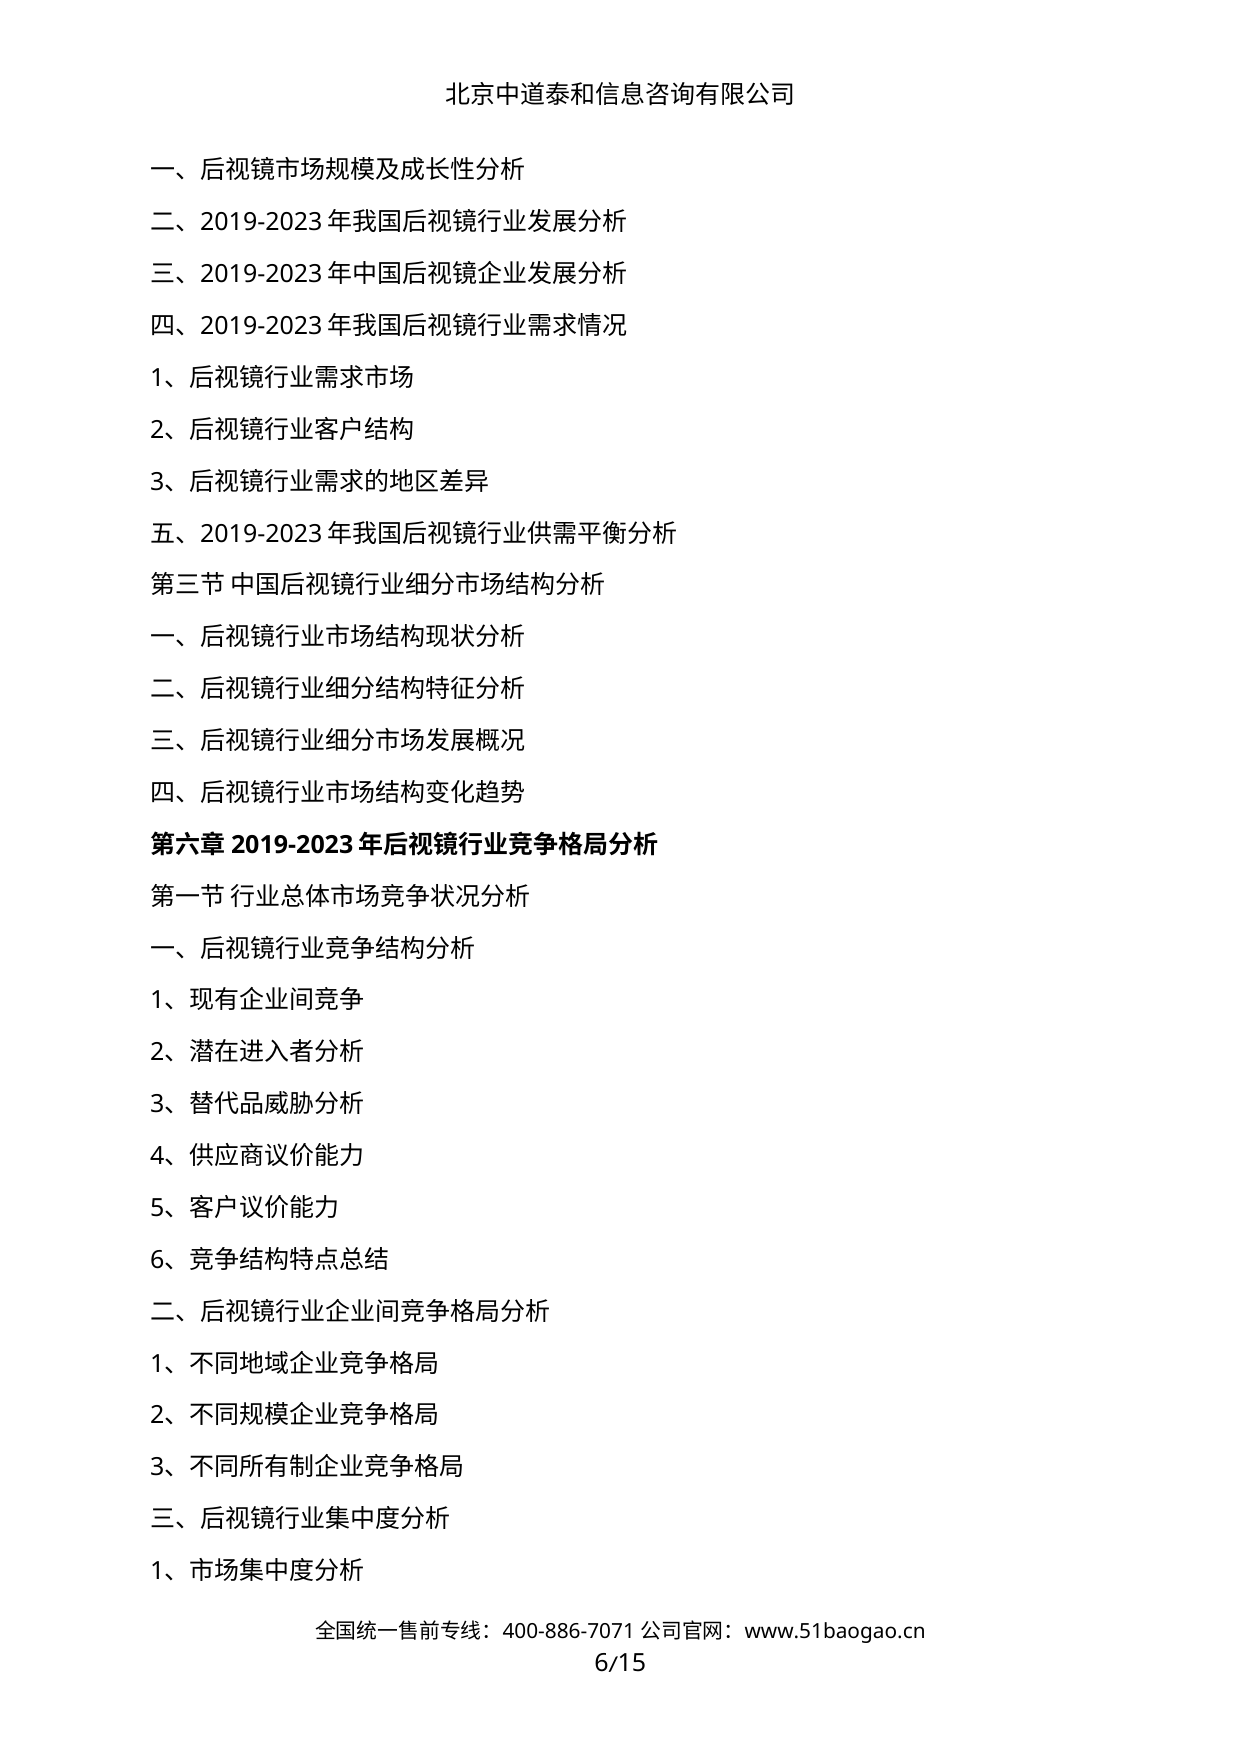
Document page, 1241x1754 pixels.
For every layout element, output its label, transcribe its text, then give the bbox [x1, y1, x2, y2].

text 第一节 行业总体市场竞争状况分析 [150, 876, 1090, 912]
text 1、不同地域企业竞争格局 [150, 1343, 1090, 1379]
text 四、后视镜行业市场结构变化趋势 [150, 772, 1090, 809]
text 2、后视镜行业客户结构 [150, 409, 1090, 446]
text 2、不同规模企业竞争格局 [150, 1395, 1090, 1431]
text 1、现有企业间竞争 [150, 980, 1090, 1016]
text 第六章 2019-2023年后视镜行业竞争格局分析 [150, 824, 1090, 861]
text 五、2019-2023年我国后视镜行业供需平衡分析 [150, 513, 1090, 549]
text 二、2019-2023年我国后视镜行业发展分析 [150, 202, 1090, 238]
text 4、供应商议价能力 [150, 1136, 1090, 1172]
text 三、2019-2023年中国后视镜企业发展分析 [150, 254, 1090, 290]
text 一、后视镜行业竞争结构分析 [150, 928, 1090, 964]
text 5、客户议价能力 [150, 1187, 1090, 1224]
text 三、后视镜行业集中度分析 [150, 1499, 1090, 1535]
text 3、不同所有制企业竞争格局 [150, 1447, 1090, 1483]
text 1、市场集中度分析 [150, 1551, 1090, 1587]
text 一、后视镜市场规模及成长性分析 [150, 150, 1090, 186]
text 3、替代品威胁分析 [150, 1084, 1090, 1120]
text 二、后视镜行业细分结构特征分析 [150, 669, 1090, 705]
text 三、后视镜行业细分市场发展概况 [150, 721, 1090, 757]
text 3、后视镜行业需求的地区差异 [150, 461, 1090, 497]
text 四、2019-2023年我国后视镜行业需求情况 [150, 306, 1090, 342]
text 一、后视镜行业市场结构现状分析 [150, 617, 1090, 653]
text 二、后视镜行业企业间竞争格局分析 [150, 1291, 1090, 1327]
text 1、后视镜行业需求市场 [150, 357, 1090, 394]
text 2、潜在进入者分析 [150, 1032, 1090, 1068]
text 6、竞争结构特点总结 [150, 1239, 1090, 1276]
text 第三节 中国后视镜行业细分市场结构分析 [150, 565, 1090, 601]
